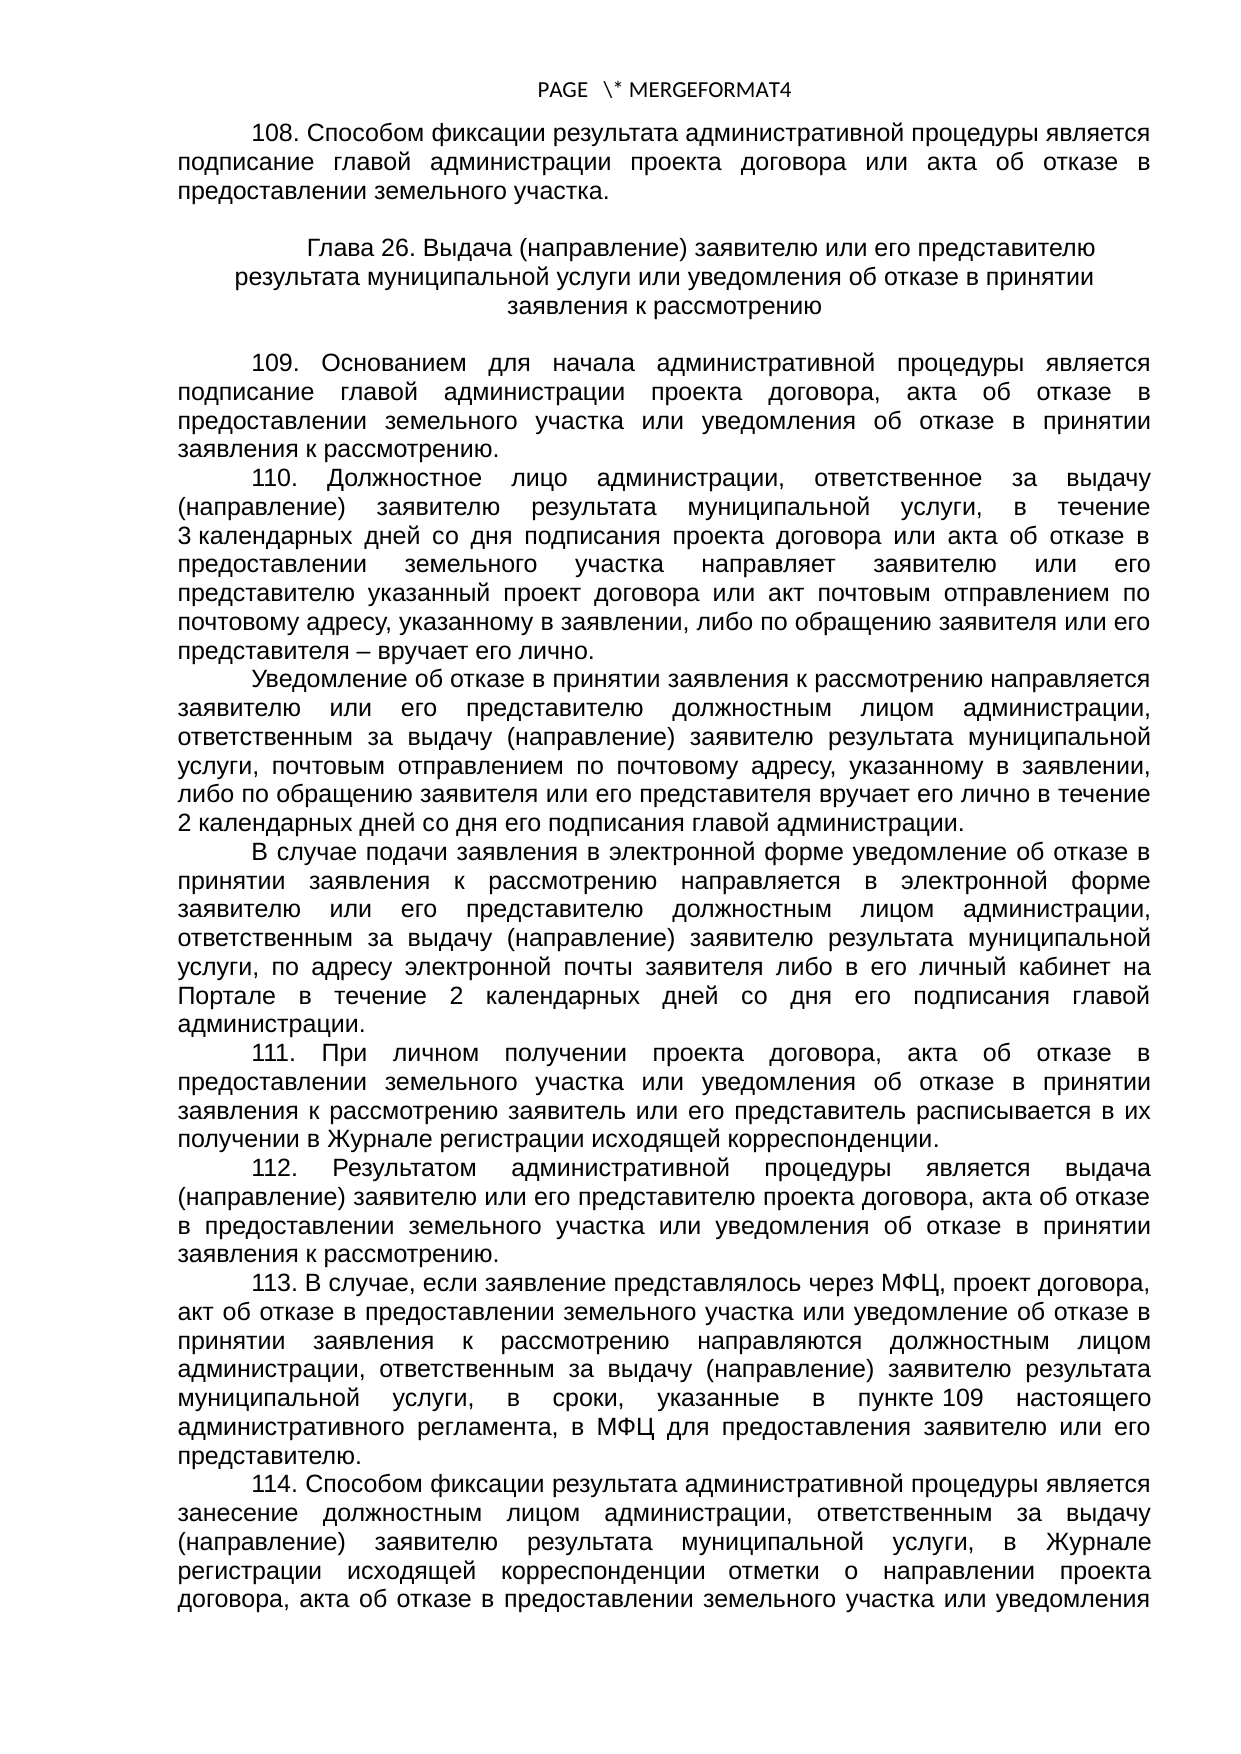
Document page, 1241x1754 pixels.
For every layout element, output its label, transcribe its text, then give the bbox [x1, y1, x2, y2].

text 109. Основанием для начала административной процедуры является подписание главой администрации проекта договора, акта об отказе в предоставлении земельного участка или уведомления об отказе в принятии заявления к рассмотрению. [177, 348, 1152, 463]
text Глава 26. Выдача (направление) заявителю или его представителю результата муниципальной услуги или уведомления об отказе в принятии заявления к рассмотрению [177, 233, 1152, 319]
text 110. Должностное лицо администрации, ответственное за выдачу (направление) заявителю результата муниципальной услуги, в течение 3 календарных дней со дня подписания проекта договора или акта об отказе в предоставлении земельного участка направляет заявителю или его представителю указанный проект договора или акт почтовым отправлением по почтовому адресу, указанному в заявлении, либо по обращению заявителя или его представителя – вручает его лично. [177, 463, 1152, 664]
text 113. В случае, если заявление представлялось через МФЦ, проект договора, акт об отказе в предоставлении земельного участка или уведомление об отказе в принятии заявления к рассмотрению направляются должностным лицом администрации, ответственным за выдачу (направление) заявителю результата муниципальной услуги, в сроки, указанные в пункте 109 настоящего административного регламента, в МФЦ для предоставления заявителю или его представителю. [177, 1268, 1152, 1469]
text Уведомление об отказе в принятии заявления к рассмотрению направляется заявителю или его представителю должностным лицом администрации, ответственным за выдачу (направление) заявителю результата муниципальной услуги, почтовым отправлением по почтовому адресу, указанному в заявлении, либо по обращению заявителя или его представителя вручает его лично в течение 2 календарных дней со дня его подписания главой администрации. [177, 664, 1152, 837]
text 112. Результатом административной процедуры является выдача (направление) заявителю или его представителю проекта договора, акта об отказе в предоставлении земельного участка или уведомления об отказе в принятии заявления к рассмотрению. [177, 1153, 1152, 1268]
text 108. Способом фиксации результата административной процедуры является подписание главой администрации проекта договора или акта об отказе в предоставлении земельного участка. [177, 118, 1152, 204]
text В случае подачи заявления в электронной форме уведомление об отказе в принятии заявления к рассмотрению направляется в электронной форме заявителю или его представителю должностным лицом администрации, ответственным за выдачу (направление) заявителю результата муниципальной услуги, по адресу электронной почты заявителя либо в его личный кабинет на Портале в течение 2 календарных дней со дня его подписания главой администрации. [177, 837, 1152, 1038]
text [177, 1469, 1152, 1613]
text 111. При личном получении проекта договора, акта об отказе в предоставлении земельного участка или уведомления об отказе в принятии заявления к рассмотрению заявитель или его представитель расписывается в их получении в Журнале регистрации исходящей корреспонденции. [177, 1038, 1152, 1153]
